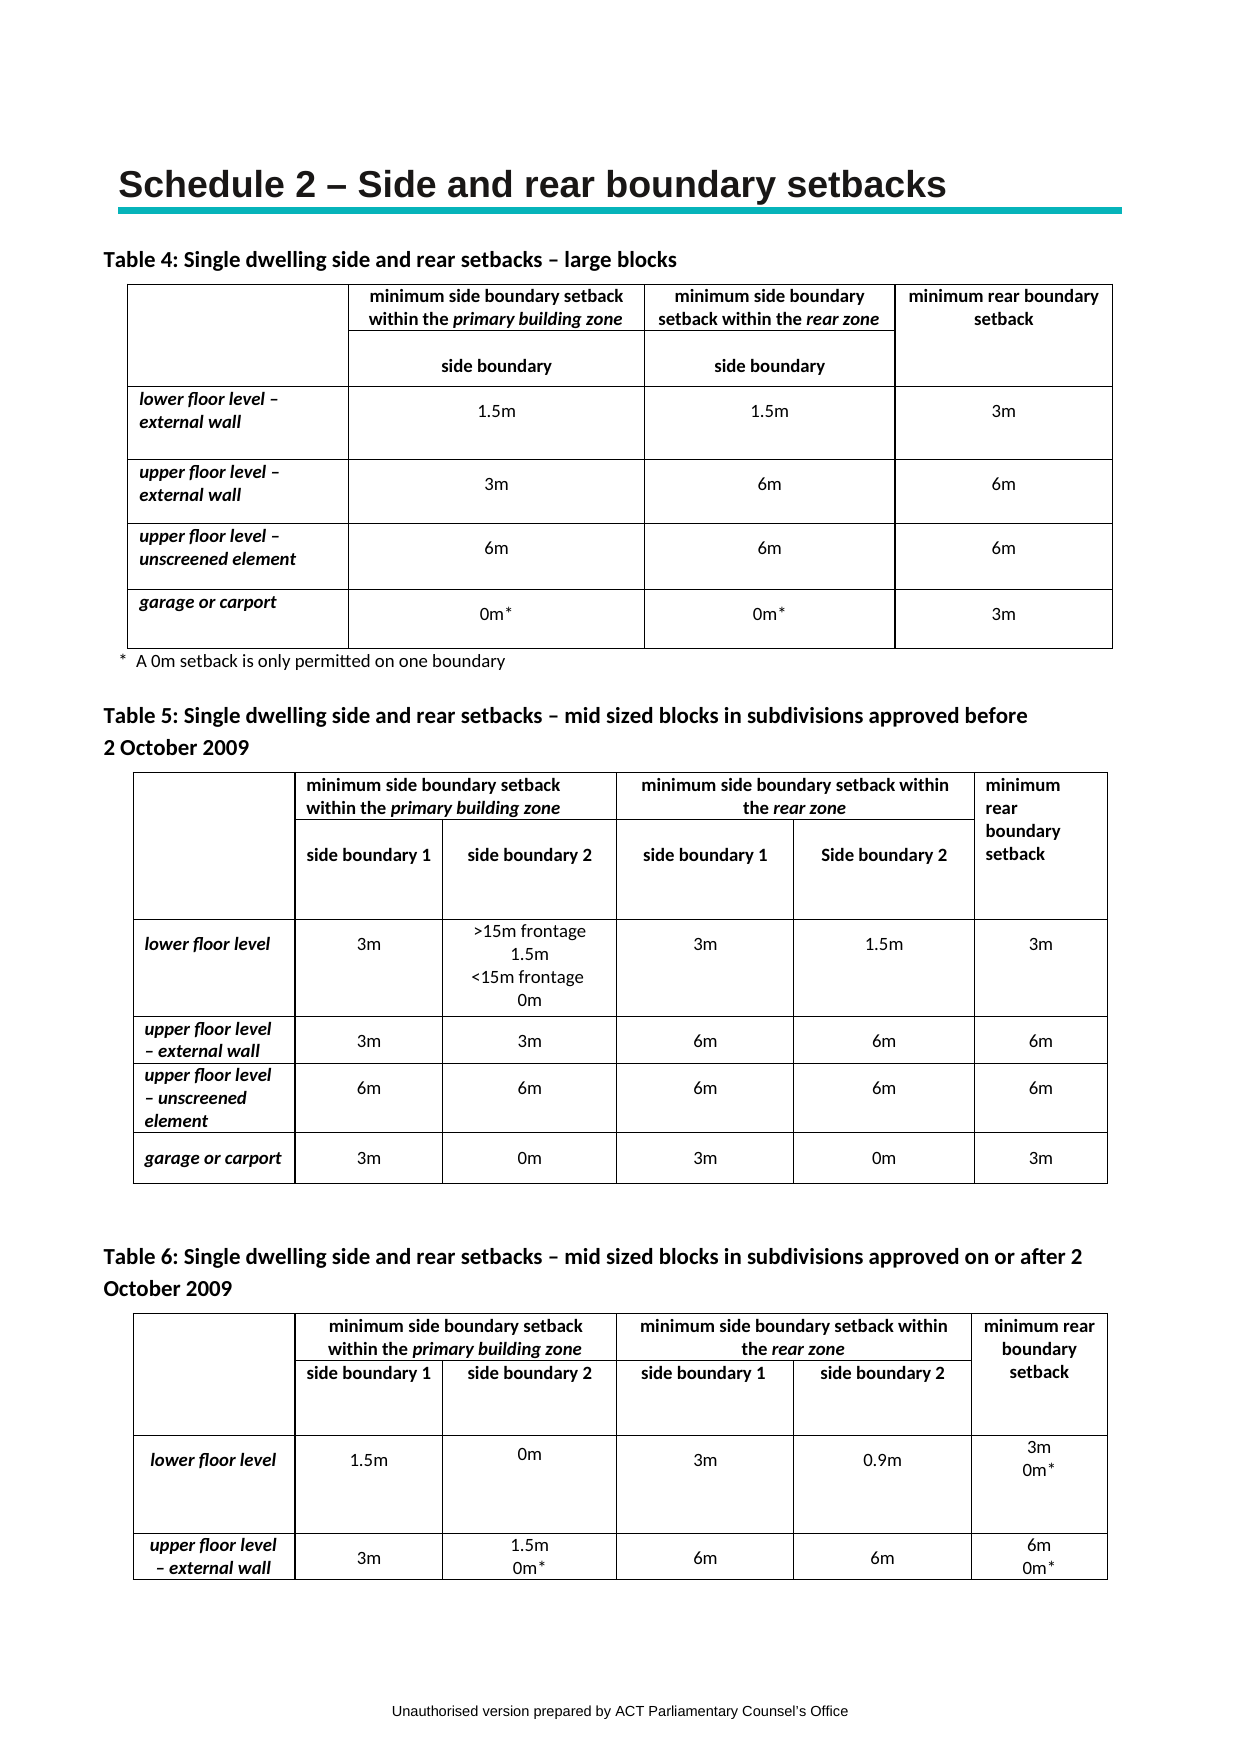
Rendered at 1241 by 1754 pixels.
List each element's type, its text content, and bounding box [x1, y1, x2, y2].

table_header minimum side boundary setback within the primary building zone [296, 773, 616, 819]
table_header [128, 285, 348, 386]
table_cell 3m 0m* [972, 1436, 1107, 1532]
table_cell 3m [896, 590, 1112, 648]
table_cell side boundary 1 [296, 820, 442, 918]
table_cell 6m [896, 460, 1112, 523]
subtitle Schedule 2 – Side and rear boundary setbacks [118, 162, 1122, 207]
table_cell 6m [349, 524, 644, 589]
text * A 0m setback is only permitted on one boundary [118, 649, 1122, 672]
table_header minimum side boundary setback within the rear zone [645, 285, 894, 330]
table_cell Side boundary 2 [794, 820, 974, 918]
table_cell 6m [645, 524, 894, 589]
table_cell 3m [975, 1133, 1107, 1183]
table_cell 6m [794, 1534, 971, 1579]
table_cell side boundary 1 [296, 1361, 442, 1435]
table_cell 1.5m [349, 387, 644, 459]
table_cell 0m [794, 1133, 974, 1183]
table_cell 6m [296, 1064, 442, 1132]
table_cell 3m [617, 1436, 793, 1532]
table_cell lower floor level – external wall [128, 387, 348, 459]
table_cell 0m* [349, 590, 644, 648]
subtitle Table 4: Single dwelling side and rear setbacks – large blocks [103, 245, 1122, 273]
table_header minimum side boundary setback within the rear zone [617, 773, 974, 819]
table_cell 1.5m [296, 1436, 442, 1532]
table_cell upper floor level – unscreened element [128, 524, 348, 589]
table_cell 6m [645, 460, 894, 523]
table_cell 3m [349, 460, 644, 523]
table_cell side boundary 2 [443, 1361, 616, 1435]
table_header minimum side boundary setback within the rear zone [617, 1314, 971, 1360]
table_cell 6m [794, 1064, 974, 1132]
table_cell upper floor level – external wall [134, 1017, 294, 1062]
table_cell garage or carport [134, 1133, 294, 1183]
table_cell 6m [896, 524, 1112, 589]
table_cell 3m [896, 387, 1112, 459]
table_header minimum rear boundary setback [896, 285, 1112, 386]
table_cell side boundary 2 [794, 1361, 971, 1435]
table_cell side boundary 1 [617, 820, 793, 918]
table_cell 0.9m [794, 1436, 971, 1532]
table_cell 3m [296, 920, 442, 1016]
table_cell lower floor level [134, 920, 294, 1016]
table_cell 3m [443, 1017, 616, 1062]
table_cell 6m [617, 1017, 793, 1062]
table_cell 3m [975, 920, 1107, 1016]
table_cell 0m [443, 1133, 616, 1183]
table_cell 6m [975, 1064, 1107, 1132]
table_cell 3m [296, 1017, 442, 1062]
table_header minimum side boundary setback within the primary building zone [349, 285, 644, 330]
table_cell 6m [443, 1064, 616, 1132]
table_cell 6m 0m* [972, 1534, 1107, 1579]
table_cell 6m [794, 1017, 974, 1062]
table_cell 0m* [645, 590, 894, 648]
table_cell upper floor level – external wall [134, 1534, 294, 1579]
table_cell 3m [617, 1133, 793, 1183]
subtitle Table 5: Single dwelling side and rear setbacks – mid sized blocks in subdivisions approved before 2 October 2009 [103, 701, 1122, 761]
table_cell 1.5m [645, 387, 894, 459]
table_cell 3m [296, 1133, 442, 1183]
table_cell 3m [617, 920, 793, 1016]
table_cell 6m [617, 1534, 793, 1579]
table_header minimum rear boundary setback [972, 1314, 1107, 1435]
table_cell 3m [296, 1534, 442, 1579]
table_cell 1.5m 0m* [443, 1534, 616, 1579]
table_cell side boundary [349, 331, 644, 386]
table_cell 6m [975, 1017, 1107, 1062]
table_cell side boundary 2 [443, 820, 616, 918]
table_header minimum side boundary setback within the primary building zone [296, 1314, 616, 1360]
table_cell lower floor level [134, 1436, 294, 1532]
table_cell garage or carport [128, 590, 348, 648]
table_header minimum rear boundary setback [975, 773, 1107, 918]
table_cell upper floor level – unscreened element [134, 1064, 294, 1132]
table_cell >15m frontage 1.5m <15m frontage 0m [443, 920, 616, 1016]
table_cell 1.5m [794, 920, 974, 1016]
subtitle Table 6: Single dwelling side and rear setbacks – mid sized blocks in subdivisions approved on or after 2 October 2009 [103, 1242, 1122, 1302]
table_header [134, 773, 294, 918]
table_cell upper floor level – external wall [128, 460, 348, 523]
table_cell 6m [617, 1064, 793, 1132]
table_cell side boundary [645, 331, 894, 386]
table_cell 0m [443, 1436, 616, 1532]
table_cell side boundary 1 [617, 1361, 793, 1435]
table_header [134, 1314, 294, 1435]
